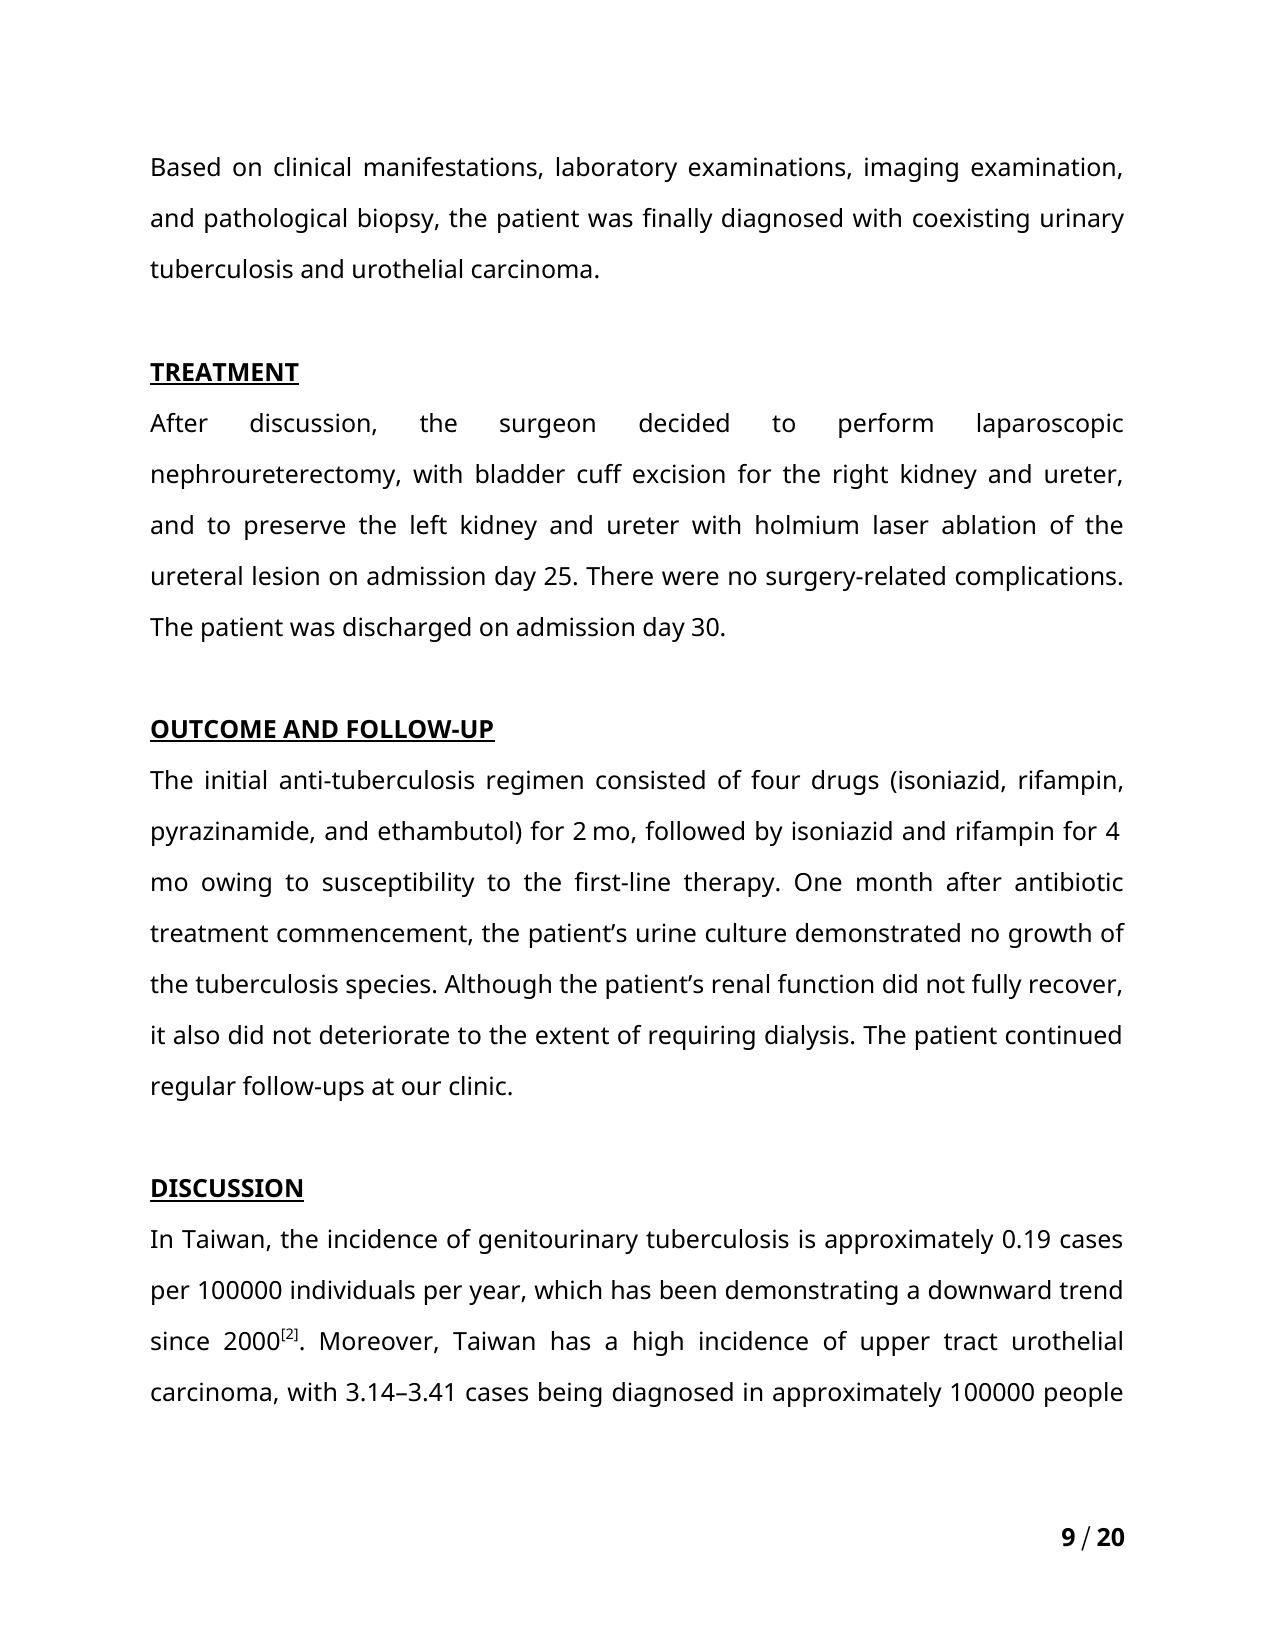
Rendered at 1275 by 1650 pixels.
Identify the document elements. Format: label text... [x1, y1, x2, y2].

text OUTCOME AND FOLLOW-UP [150, 711, 1125, 746]
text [150, 1222, 1125, 1409]
text TREATMENT [150, 354, 1125, 388]
text After discussion, the surgeon decided to perform laparoscopic nephroureterectomy, with bladder cuff excision for the right kidney and ureter, and to preserve the left kidney and ureter with holmium laser ablation of the ureteral lesion on admission day 25. There were no surgery-related complications. The patient was discharged on admission day 30. [150, 405, 1125, 643]
text Based on clinical manifestations, laboratory examinations, imaging examination, and pathological biopsy, the patient was finally diagnosed with coexisting urinary tuberculosis and urothelial carcinoma. [150, 150, 1125, 286]
text DISCUSSION [150, 1171, 1125, 1205]
text The initial anti-tuberculosis regimen consisted of four drugs (isoniazid, rifampin, pyrazinamide, and ethambutol) for 2 mo, followed by isoniazid and rifampin for 4 mo owing to susceptibility to the first-line therapy. One month after antibiotic treatment commencement, the patient’s urine culture demonstrated no growth of the tuberculosis species. Although the patient’s renal function did not fully recover, it also did not deteriorate to the extent of requiring dialysis. The patient continued regular follow-ups at our clinic. [150, 762, 1125, 1103]
